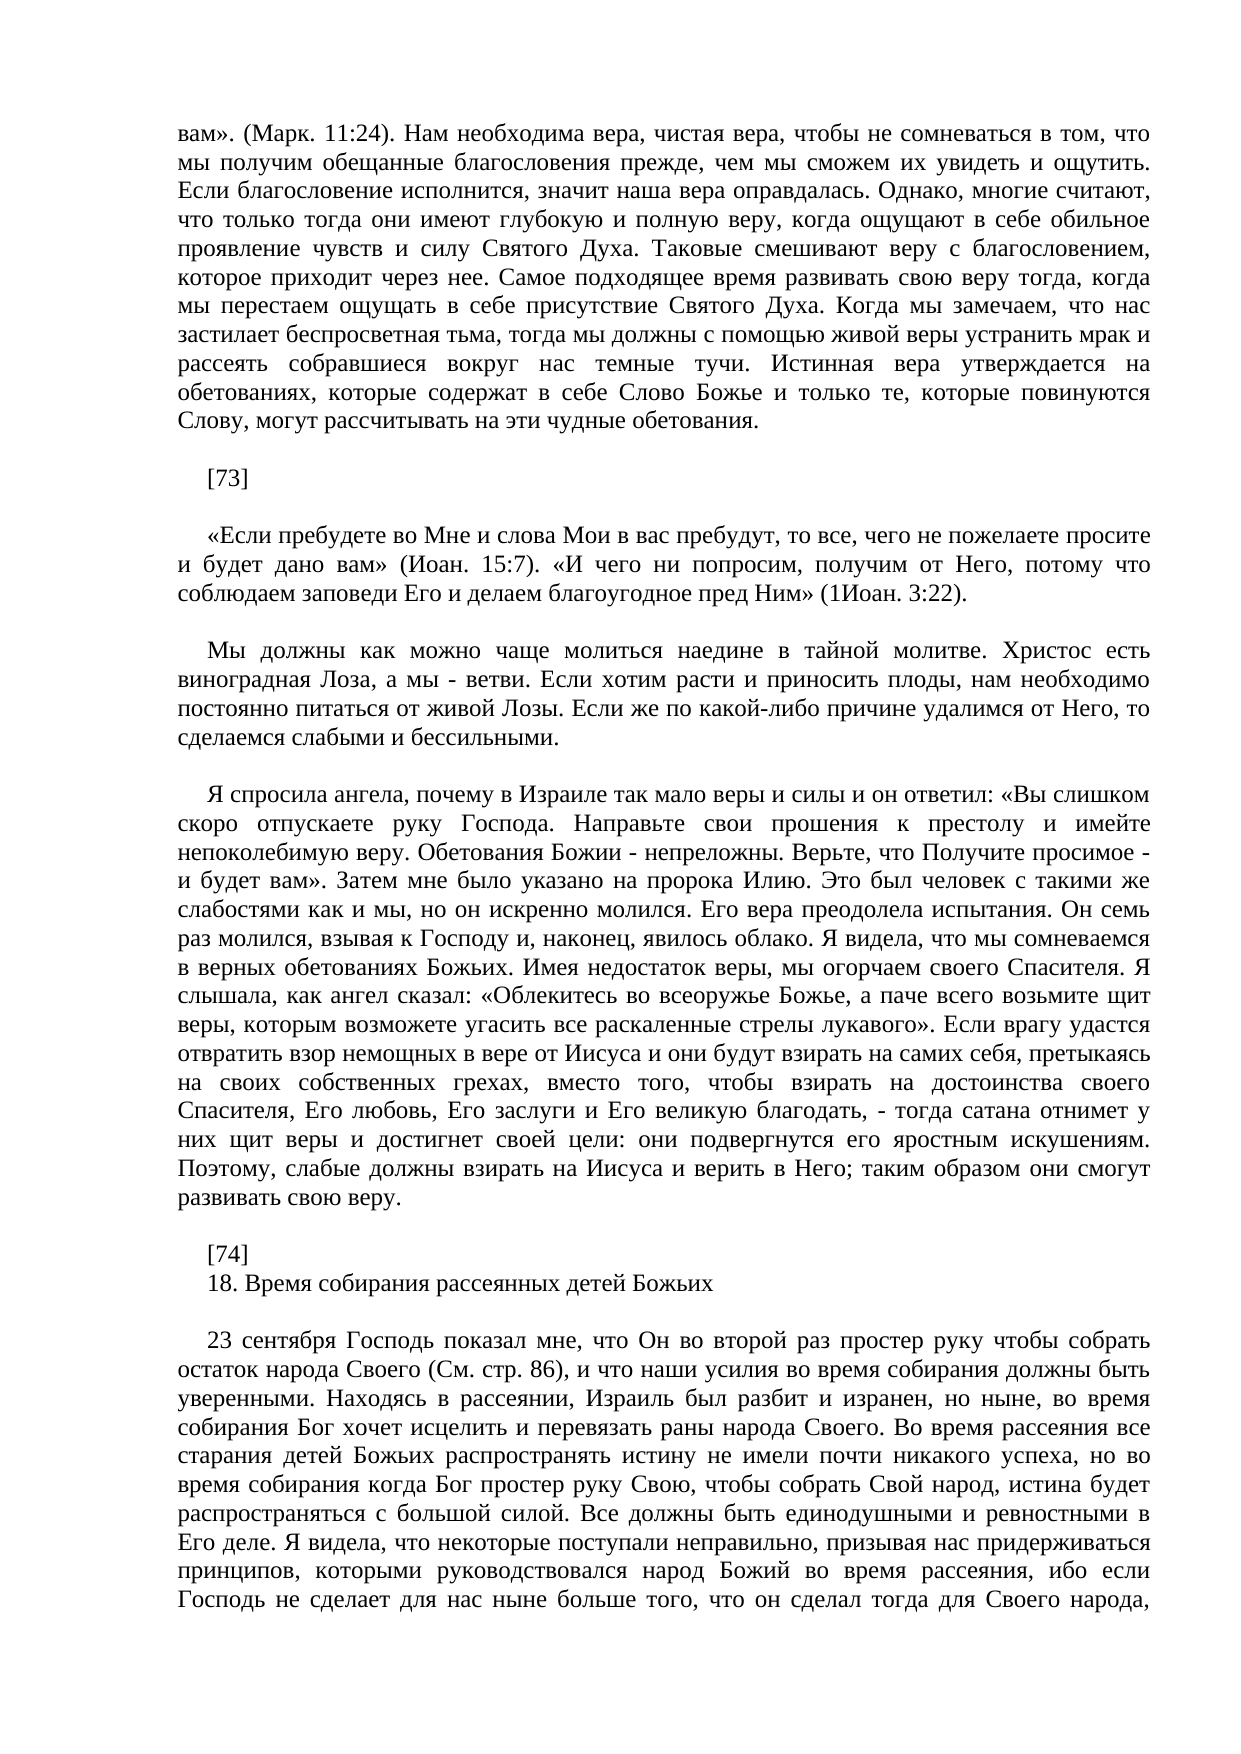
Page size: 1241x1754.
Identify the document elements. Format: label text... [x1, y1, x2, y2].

text Мы должны как можно чаще молиться наедине в тайной молитве. Христос есть виноградная Лоза, а мы - ветви. Если хотим расти и приносить плоды, нам необходимо постоянно питаться от живой Лозы. Если же по какой-либо причине удалимся от Него, то сделаемся слабыми и бессильными. [177, 636, 1152, 751]
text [177, 118, 1152, 434]
text Я спросила ангела, почему в Израиле так мало веры и силы и он ответил: «Вы слишком скоро отпускаете руку Господа. Направьте свои прошения к престолу и имейте непоколебимую веру. Обетования Божии - непреложны. Верьте, что Получите просимое - и будет вам». Затем мне было указано на пророка Илию. Это был человек с такими же слабостями как и мы, но он искренно молился. Его вера преодолела испытания. Он семь раз молился, взывая к Господу и, наконец, явилось облако. Я видела, что мы сомневаемся в верных обетованиях Божьих. Имея недостаток веры, мы огорчаем своего Спасителя. Я слышала, как ангел сказал: «Облекитесь во всеоружье Божье, а паче всего возьмите щит веры, которым возможете угасить все раскаленные стрелы лукавого». Если врагу удастся отвратить взор немощных в вере от Иисуса и они будут взирать на самих себя, претыкаясь на своих собственных грехах, вместо того, чтобы взирать на достоинства своего Спасителя, Его любовь, Его заслуги и Его великую благодать, - тогда сатана отнимет у них щит веры и достигнет своей цели: они подвергнутся его яростным искушениям. Поэтому, слабые должны взирать на Иисуса и верить в Него; таким образом они смогут развивать свою веру. [177, 779, 1152, 1211]
text 18. Время собирания рассеянных детей Божьих [177, 1268, 1152, 1297]
text «Если пребудете во Мне и слова Мои в вас пребудут, то все, чего не пожелаете просите и будет дано вам» (Иоан. 15:7). «И чего ни попросим, получим от Него, потому что соблюдаем заповеди Его и делаем благоугодное пред Ним» (1Иоан. 3:22). [177, 521, 1152, 607]
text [177, 1326, 1152, 1613]
text [73] [177, 463, 1152, 492]
text [74] [177, 1239, 1152, 1268]
